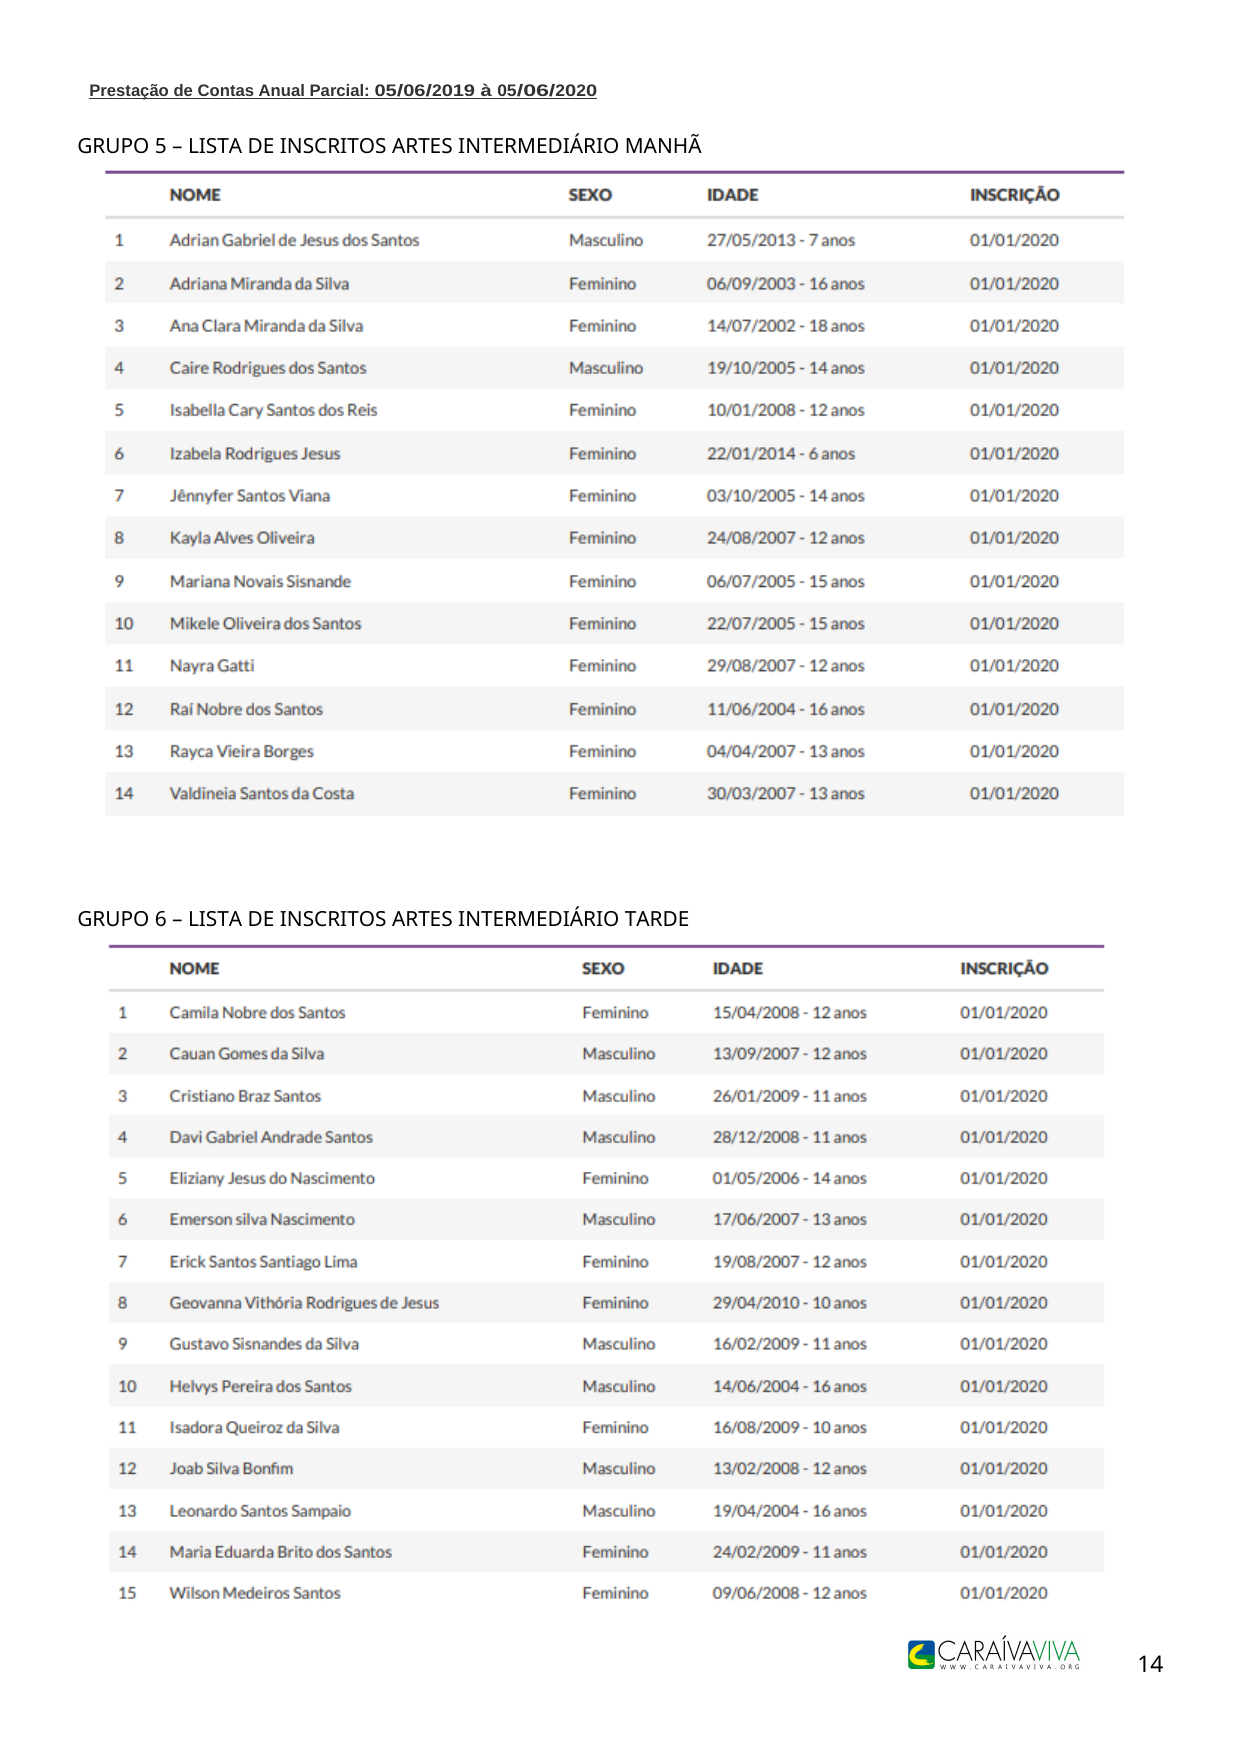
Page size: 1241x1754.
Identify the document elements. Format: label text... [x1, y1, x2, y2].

text GRUPO 5 – LISTA DE INSCRITOS ARTES INTERMEDIÁRIO MANHÃ [77, 131, 1163, 160]
picture [77, 160, 1140, 819]
picture [77, 932, 1140, 1618]
text GRUPO 6 – LISTA DE INSCRITOS ARTES INTERMEDIÁRIO TARDE [77, 904, 1163, 932]
picture [906, 1634, 1084, 1673]
